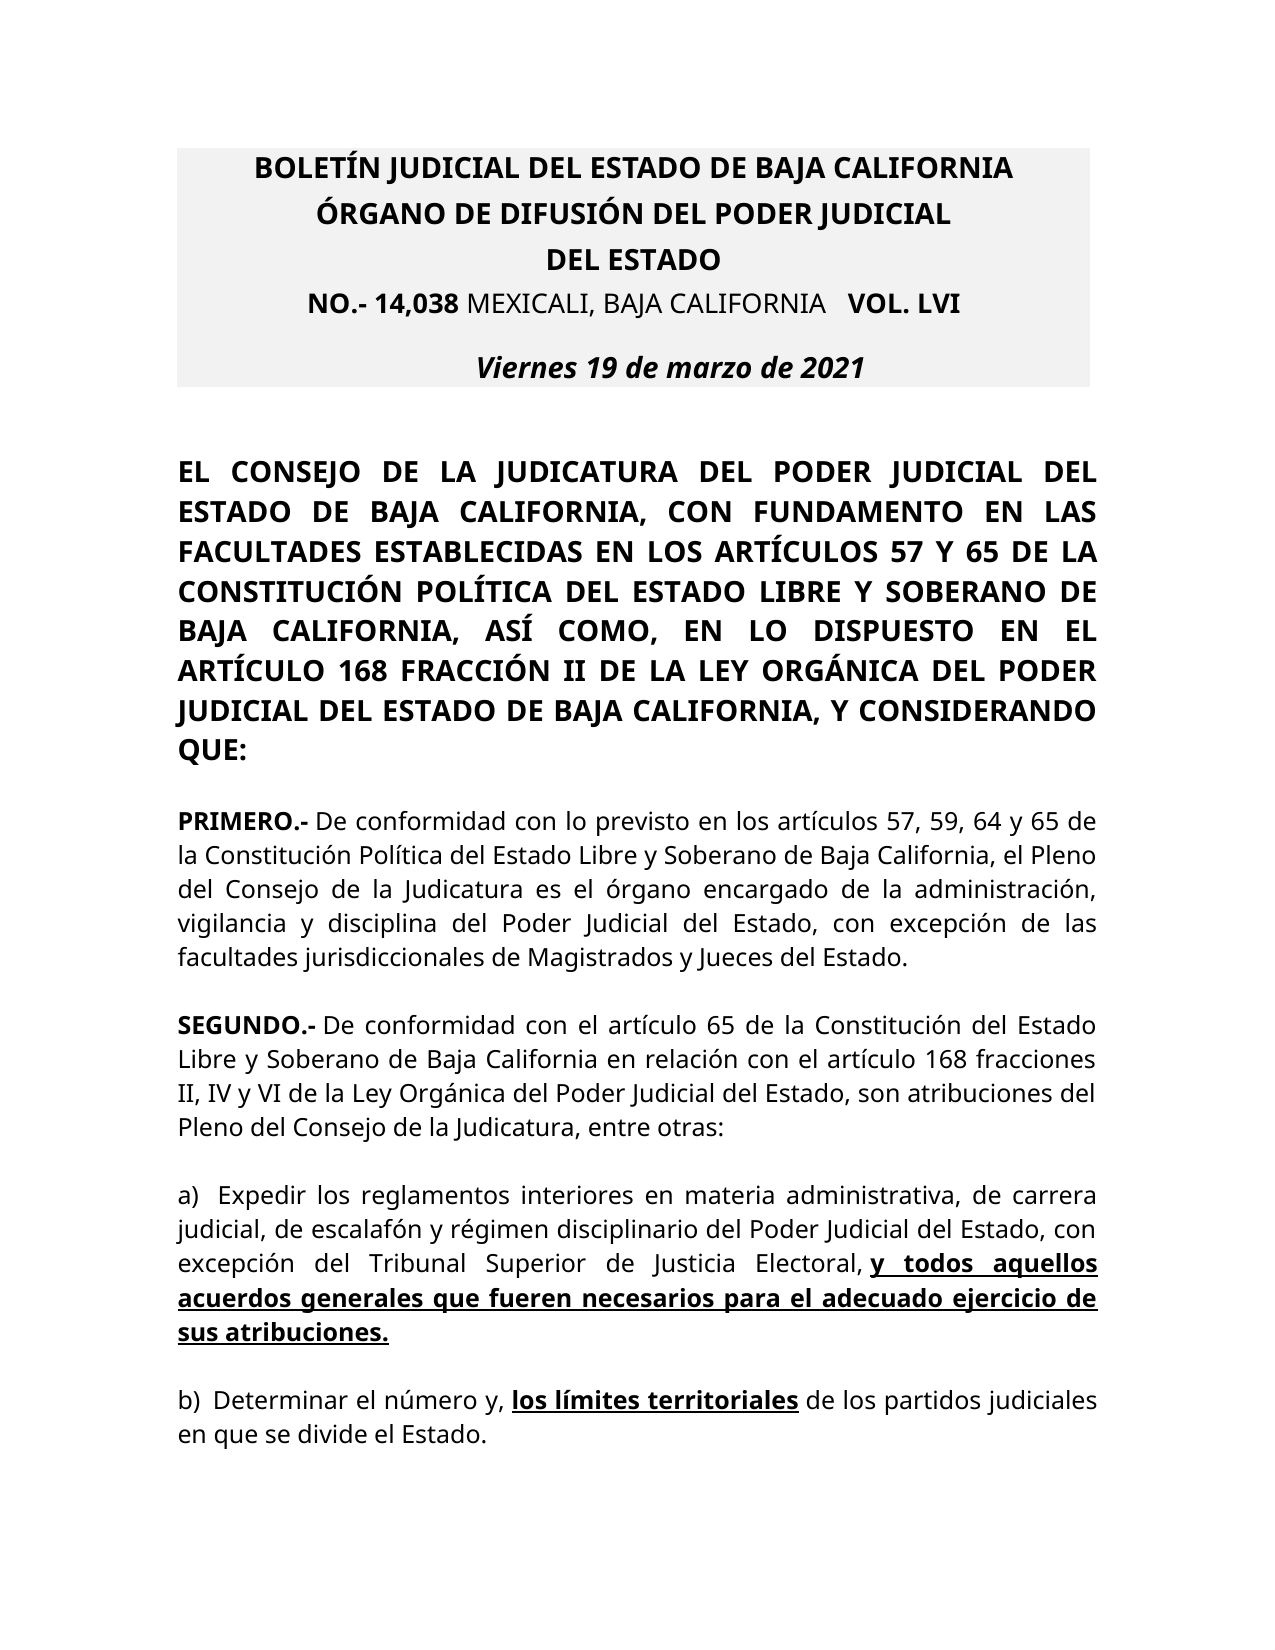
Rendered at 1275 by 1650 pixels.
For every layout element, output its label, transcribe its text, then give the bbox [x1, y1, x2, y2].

text SEGUNDO.- De conformidad con el artículo 65 de la Constitución del Estado Libre y Soberano de Baja California en relación con el artículo 168 fracciones II, IV y VI de la Ley Orgánica del Poder Judicial del Estado, son atribuciones del Pleno del Consejo de la Judicatura, entre otras: [177, 1008, 1098, 1144]
text PRIMERO.- De conformidad con lo previsto en los artículos 57, 59, 64 y 65 de la Constitución Política del Estado Libre y Soberano de Baja California, el Pleno del Consejo de la Judicatura es el órgano encargado de la administración, vigilancia y disciplina del Poder Judicial del Estado, con excepción de las facultades jurisdiccionales de Magistrados y Jueces del Estado. [177, 803, 1098, 974]
text a) Expedir los reglamentos interiores en materia administrativa, de carrera judicial, de escalafón y régimen disciplinario del Poder Judicial del Estado, con excepción del Tribunal Superior de Justicia Electoral, y todos aquellos acuerdos generales que fueren necesarios para el adecuado ejercicio de sus atribuciones. [177, 1178, 1098, 1309]
text b) Determinar el número y, los límites territoriales de los partidos judiciales en que se divide el Estado. [177, 1382, 1098, 1451]
text a) Expedir los reglamentos interiores en materia administrativa, de carrera judicial, de escalafón y régimen disciplinario del Poder Judicial del Estado, con excepción del Tribunal Superior de Justicia Electoral, y todos aquellos acuerdos generales que fueren necesarios para el adecuado ejercicio de sus atribuciones. [177, 1310, 1098, 1348]
table_header BOLETÍN JUDICIAL DEL ESTADO DE BAJA CALIFORNIA ÓRGANO DE DIFUSIÓN DEL PODER JUDICIAL DEL ESTADO NO.- 14,038 MEXICALI, BAJA CALIFORNIA VOL. LVI Viernes 19 de marzo de 2021 [166, 148, 1101, 412]
text EL CONSEJO DE LA JUDICATURA DEL PODER JUDICIAL DEL ESTADO DE BAJA CALIFORNIA, CON FUNDAMENTO EN LAS FACULTADES ESTABLECIDAS EN LOS ARTÍCULOS 57 Y 65 DE LA CONSTITUCIÓN POLÍTICA DEL ESTADO LIBRE Y SOBERANO DE BAJA CALIFORNIA, ASÍ COMO, EN LO DISPUESTO EN EL ARTÍCULO 168 FRACCIÓN II DE LA LEY ORGÁNICA DEL PODER JUDICIAL DEL ESTADO DE BAJA CALIFORNIA, Y CONSIDERANDO QUE: [177, 452, 1098, 769]
